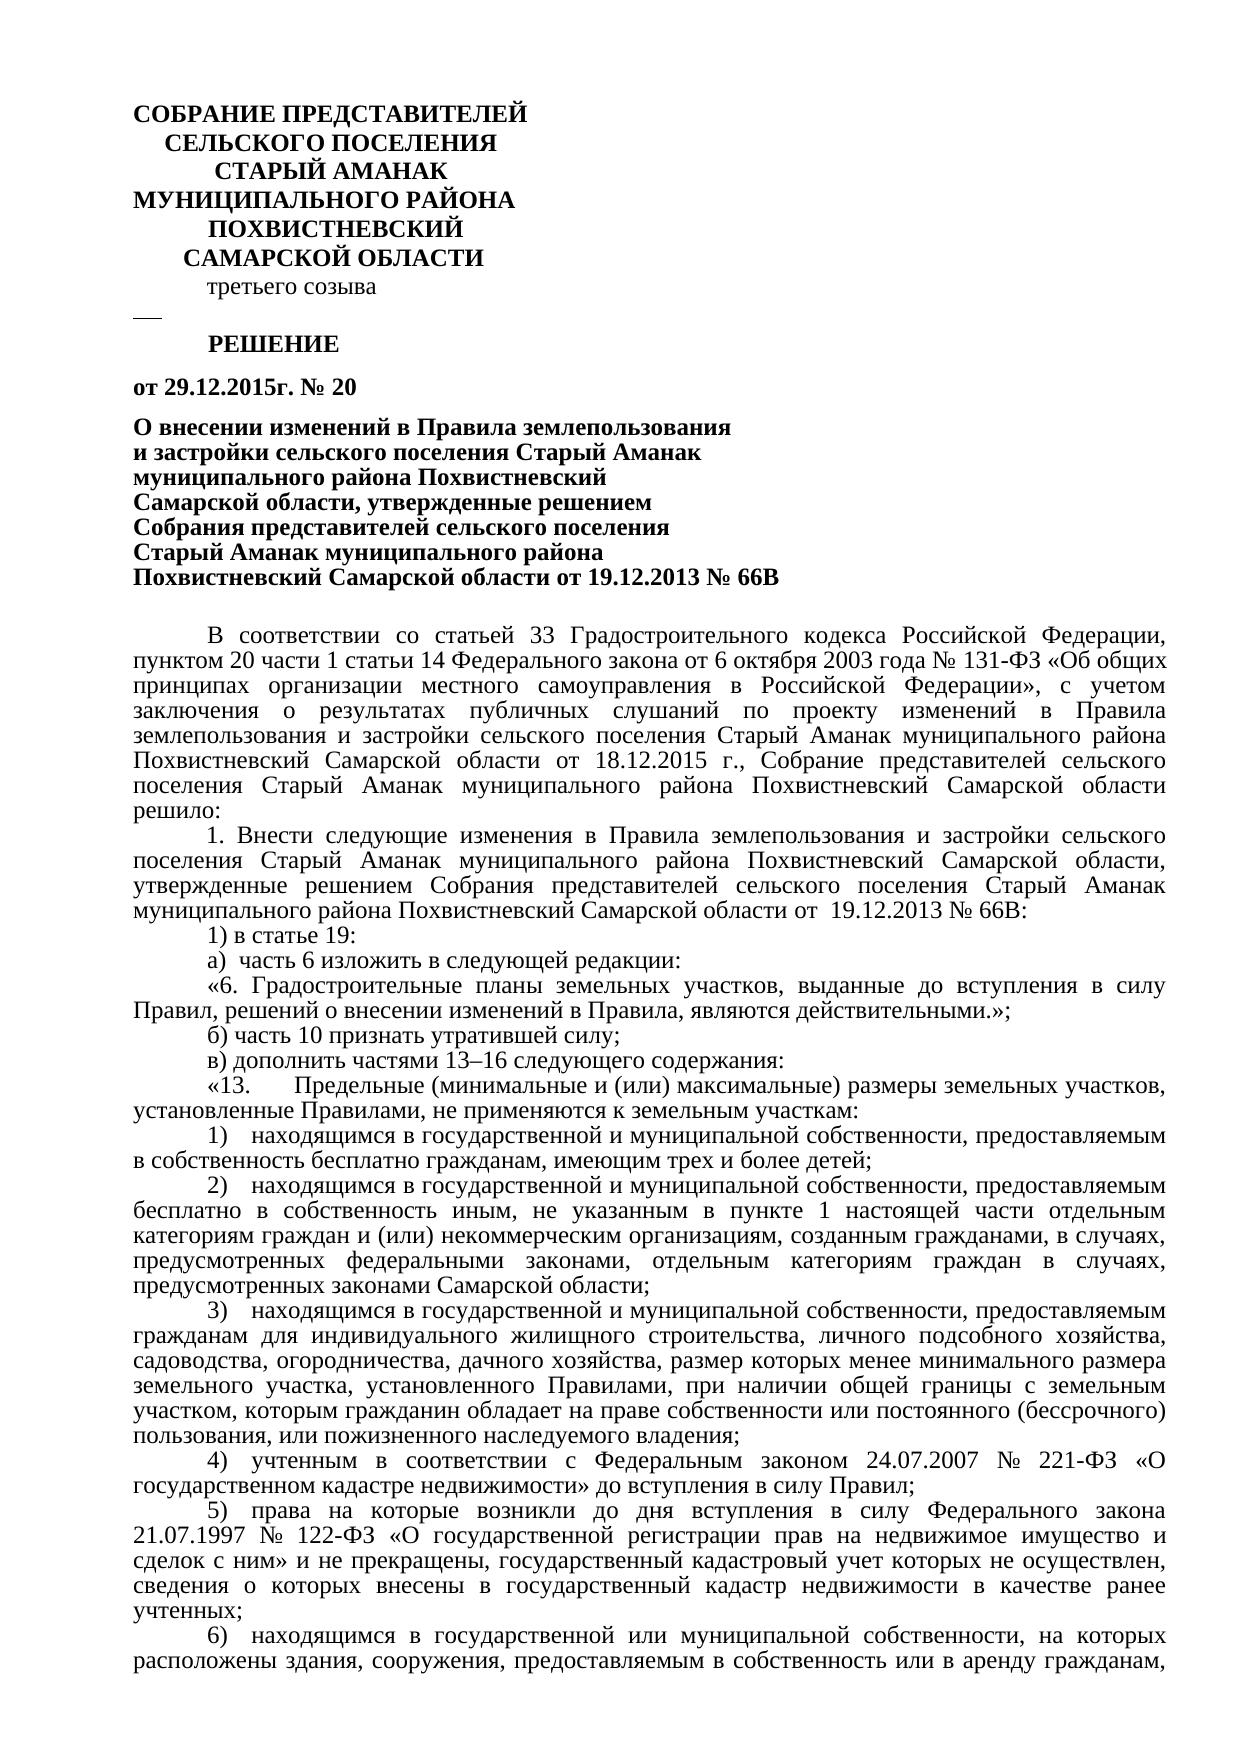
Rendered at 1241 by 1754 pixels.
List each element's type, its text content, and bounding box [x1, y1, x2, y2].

list права на которые возникли до дня вступления в силу Федерального закона 21.07.1997 № 122-ФЗ «О государственной регистрации прав на недвижимое имущество и сделок с ним» и не прекращены, государственный кадастровый учет которых не осуществлен, сведения о которых внесены в государственный кадастр недвижимости в качестве ранее учтенных; [133, 1499, 1167, 1624]
list «6. Градостроительные планы земельных участков, выданные до вступления в силу Правил, решений о внесении изменений в Правила, являются действительными.»; [133, 974, 1167, 1024]
text «13. Предельные (минимальные и (или) максимальные) размеры земельных участков, установленные Правилами, не применяются к земельным участкам: [133, 1074, 1167, 1124]
text РЕШЕНИЕ [133, 329, 1167, 358]
text и застройки сельского поселения Старый Аманак [133, 440, 1167, 465]
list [133, 1624, 1167, 1674]
text Самарской области [133, 243, 1167, 271]
list находящимся в государственной и муниципальной собственности, предоставляемым бесплатно в собственность иным, не указанным в пункте 1 настоящей части отдельным категориям граждан и (или) некоммерческим организациям, созданным гражданами, в случаях, предусмотренных федеральными законами, отдельным категориям граждан в случаях, предусмотренных законами Самарской области; [133, 1174, 1167, 1299]
text 1) в статье 19: [133, 924, 1167, 949]
list б) часть 10 признать утратившей силу; [133, 1024, 1167, 1049]
list находящимся в государственной и муниципальной собственности, предоставляемым гражданам для индивидуального жилищного строительства, личного подсобного хозяйства, садоводства, огородничества, дачного хозяйства, размер которых менее минимального размера земельного участка, установленного Правилами, при наличии общей границы с земельным участком, которым гражданин обладает на праве собственности или постоянного (бессрочного) пользования, или пожизненного наследуемого владения; [133, 1299, 1167, 1449]
text муниципального района Похвистневский [133, 465, 1167, 490]
text 1. Внести следующие изменения в Правила землепользования и застройки сельского поселения Старый Аманак муниципального района Похвистневский Самарской области, утвержденные решением Собрания представителей сельского поселения Старый Аманак муниципального района Похвистневский Самарской области от 19.12.2013 № 66В: [133, 824, 1167, 924]
list находящимся в государственной и муниципальной собственности, предоставляемым в собственность бесплатно гражданам, имеющим трех и более детей; [133, 1124, 1167, 1174]
text В соответствии со статьей 33 Градостроительного кодекса Российской Федерации, пунктом 20 части 1 статьи 14 Федерального закона от 6 октября 2003 года № 131-ФЗ «Об общих принципах организации местного самоуправления в Российской Федерации», с учетом заключения о результатах публичных слушаний по проекту изменений в Правила землепользования и застройки сельского поселения Старый Аманак муниципального района Похвистневский Самарской области от 18.12.2015 г., Собрание представителей сельского поселения Старый Аманак муниципального района Похвистневский Самарской области решило: [133, 624, 1167, 824]
text Старый Аманак муниципального района [133, 156, 1167, 214]
text от 29.12.2015г. № 20 [133, 372, 1167, 401]
text третьего созыва [133, 271, 1167, 300]
list учтенным в соответствии с Федеральным законом 24.07.2007 № 221-ФЗ «О государственном кадастре недвижимости» до вступления в силу Правил; [133, 1449, 1167, 1499]
text Похвистневский [133, 214, 1167, 243]
text сельского поселения [133, 128, 1167, 156]
text Похвистневский Самарской области от 19.12.2013 № 66В [133, 565, 1167, 590]
text Самарской области, утвержденные решением [133, 490, 1167, 515]
list в) дополнить частями 13–16 следующего содержания: [133, 1049, 1167, 1074]
text Собрания представителей сельского поселения [133, 515, 1167, 540]
list а) часть 6 изложить в следующей редакции: [133, 949, 1167, 974]
text Старый Аманак муниципального района [133, 540, 1167, 565]
text О внесении изменений в Правила землепользования [133, 415, 1167, 440]
text Собрание представителей [133, 99, 1167, 128]
